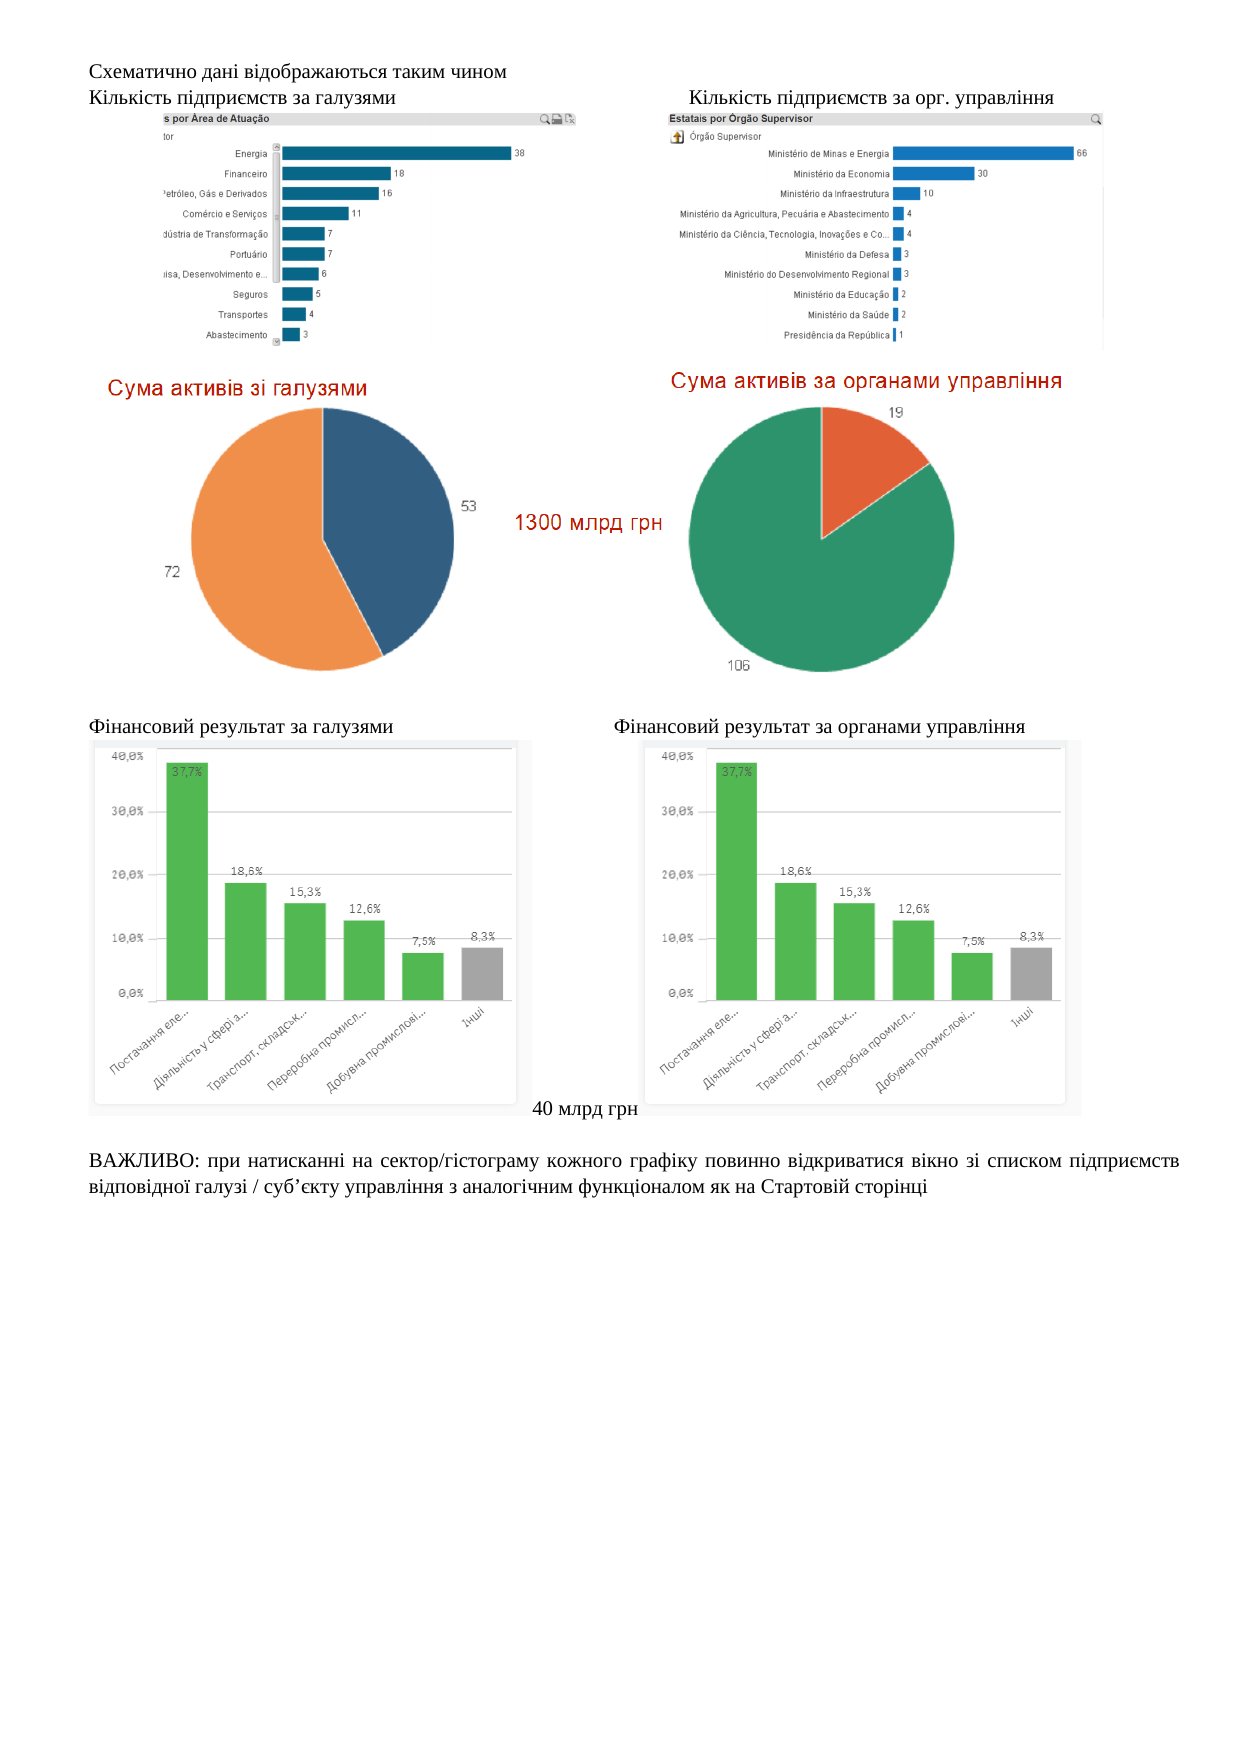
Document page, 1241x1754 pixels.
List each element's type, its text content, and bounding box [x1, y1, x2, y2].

picture [163, 110, 1104, 350]
picture [88, 368, 1105, 712]
text Фінансовий результат за галузями Фінансовий результат за органами управління [88, 714, 1181, 738]
picture [88, 740, 533, 1116]
text Кількість підприємств за галузями Кількість підприємств за орг. управління [88, 85, 1181, 109]
text ВАЖЛИВО: при натисканні на сектор/гістограму кожного графіку повинно відкриватися вікно зі списком підприємств відповідної галузі / суб’єкту управління з аналогічним функціоналом як на Стартовій сторінці [88, 1148, 1181, 1198]
text Схематично дані відображаються таким чином [88, 59, 1181, 83]
picture [638, 740, 1082, 1116]
